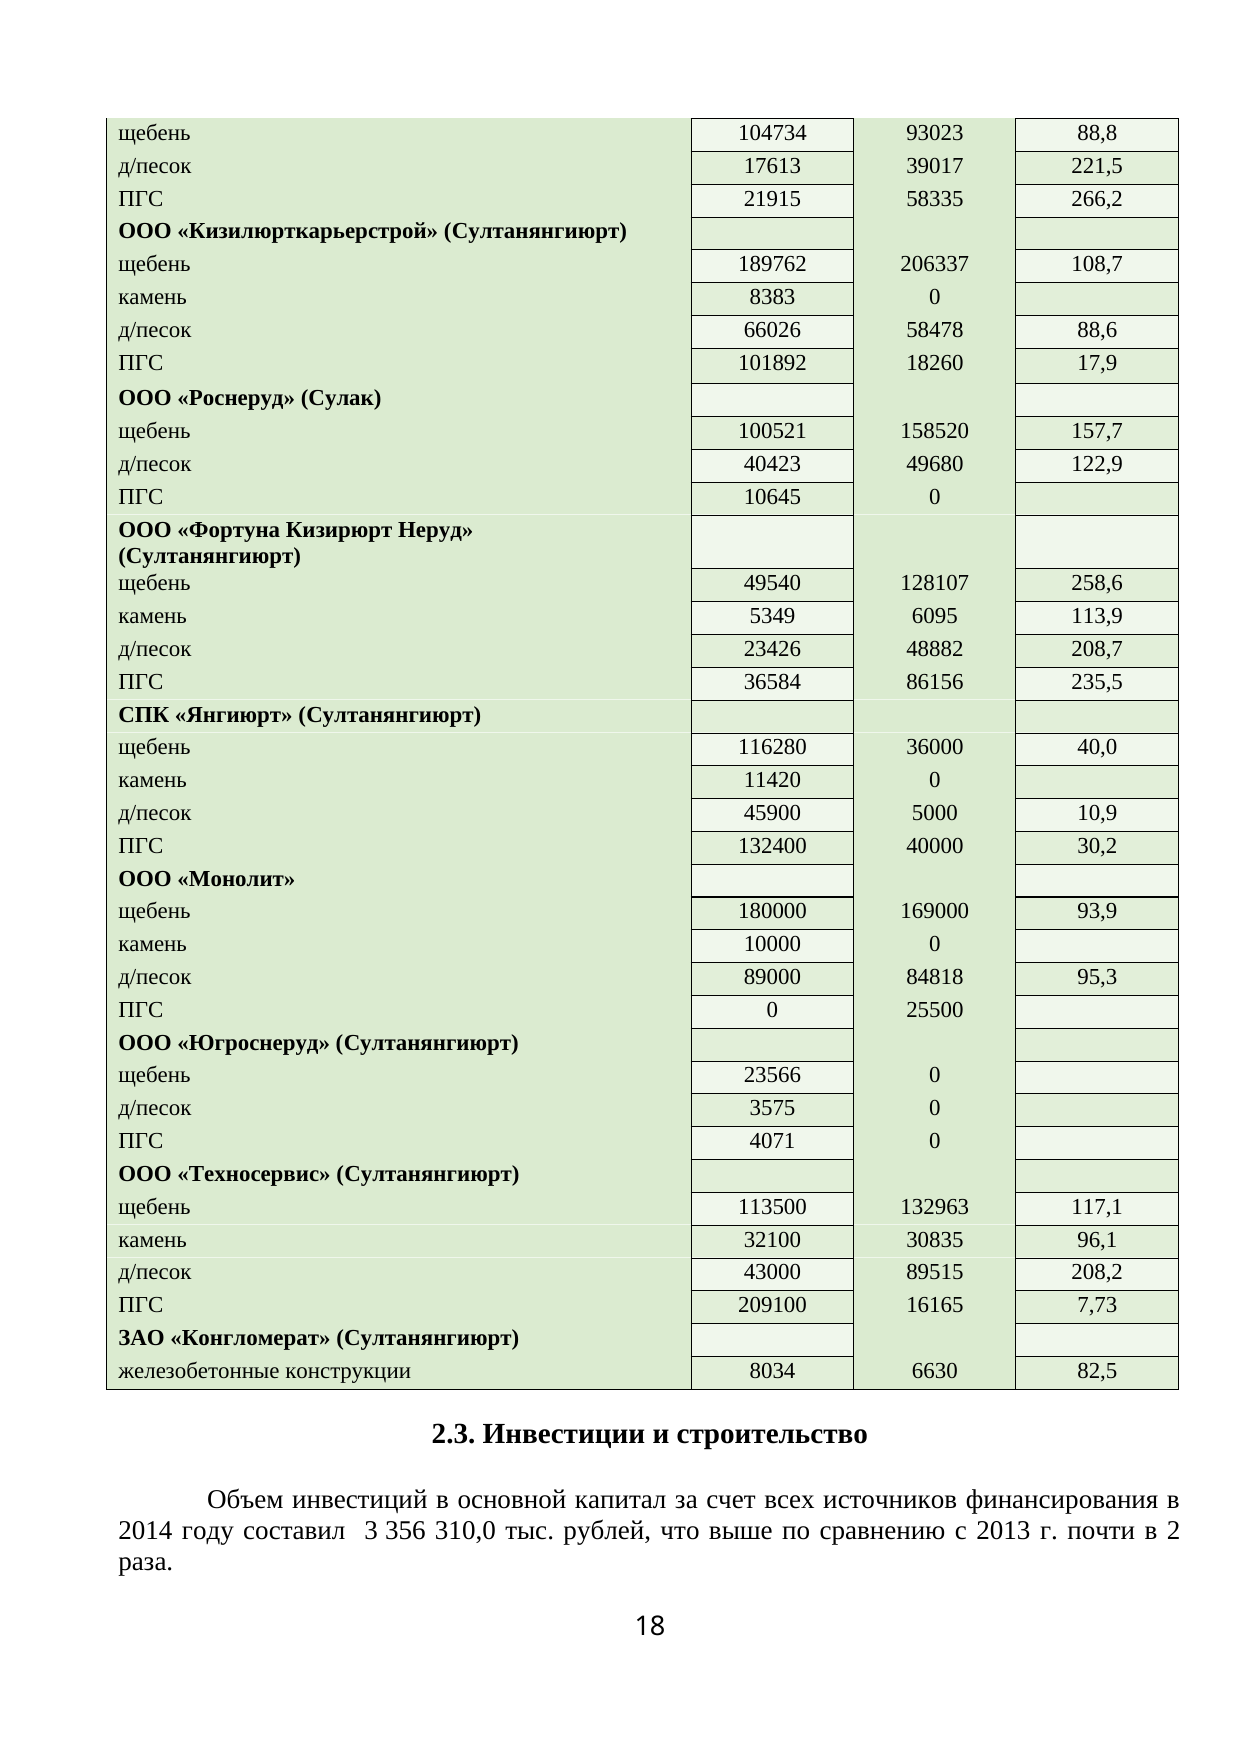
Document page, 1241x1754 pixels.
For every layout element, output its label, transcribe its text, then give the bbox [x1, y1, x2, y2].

table_cell 208,7 [1016, 635, 1178, 667]
table_cell [692, 1160, 853, 1192]
table_cell 96,1 [1016, 1226, 1178, 1257]
table_cell 8383 [692, 283, 853, 315]
table_cell д/песок [107, 1258, 691, 1290]
table_cell [854, 1028, 1015, 1061]
table_cell 6630 [854, 1356, 1015, 1389]
table_cell 17613 [692, 152, 853, 184]
table_cell д/песок [107, 798, 691, 831]
table_cell 0 [854, 282, 1015, 315]
table_cell камень [107, 929, 691, 962]
text 2.3. Инвестиции и строительство [118, 1416, 1181, 1449]
table_cell 40,0 [1016, 734, 1178, 765]
table_cell 104734 [692, 119, 853, 151]
table_cell [1016, 1324, 1178, 1356]
table_cell ООО «Кизилюрткарьерстрой» (Султанянгиюрт) [107, 217, 691, 249]
table_cell 95,3 [1016, 963, 1178, 995]
table_cell 93023 [854, 118, 1015, 151]
table_cell 113,9 [1016, 602, 1178, 634]
table_cell [1016, 1160, 1178, 1192]
table_cell 49540 [692, 569, 853, 601]
table_cell [854, 1159, 1015, 1192]
table_cell 208,2 [1016, 1259, 1178, 1290]
table_cell 5000 [854, 798, 1015, 831]
table_cell ПГС [107, 348, 691, 383]
table_cell 258,6 [1016, 569, 1178, 601]
table_cell [692, 1324, 853, 1356]
table_cell ООО «Фортуна Кизирюрт Неруд» (Султанянгиюрт) [107, 515, 691, 568]
table_cell щебень [107, 1061, 691, 1093]
table_cell ПГС [107, 482, 691, 514]
table_cell 10,9 [1016, 799, 1178, 831]
table_cell 45900 [692, 799, 853, 831]
table_cell [854, 700, 1015, 732]
table_cell 0 [854, 929, 1015, 962]
table_cell ООО «Роснеруд» (Сулак) [107, 383, 691, 416]
table_cell [854, 1323, 1015, 1356]
table_cell д/песок [107, 315, 691, 348]
table_cell 66026 [692, 316, 853, 348]
table_cell [1016, 1062, 1178, 1093]
table_cell 132400 [692, 832, 853, 864]
table_cell [1016, 384, 1178, 416]
table_cell 30,2 [1016, 832, 1178, 864]
table_cell 3575 [692, 1094, 853, 1126]
table_cell [692, 516, 853, 568]
table_cell 84818 [854, 962, 1015, 995]
table_cell 30835 [854, 1225, 1015, 1257]
table_cell [692, 701, 853, 732]
table_cell 209100 [692, 1291, 853, 1323]
table_cell 43000 [692, 1259, 853, 1290]
table_cell 48882 [854, 634, 1015, 667]
table_cell 128107 [854, 568, 1015, 601]
table_cell 23426 [692, 635, 853, 667]
text Объем инвестиций в основной капитал за счет всех источников финансирования в 2014 году составил 3 356 310,0 тыс. рублей, что выше по сравнению с 2013 г. почти в 2 раза. [118, 1483, 1181, 1577]
table_cell 221,5 [1016, 152, 1178, 184]
table_cell [1016, 1127, 1178, 1159]
table_cell 88,6 [1016, 316, 1178, 348]
table_cell 116280 [692, 734, 853, 765]
table_cell [1016, 218, 1178, 249]
table_cell [1016, 930, 1178, 962]
table_cell 49680 [854, 449, 1015, 482]
table_cell ПГС [107, 1126, 691, 1159]
table_cell ООО «Техносервис» (Султанянгиюрт) [107, 1159, 691, 1192]
table_cell [1016, 516, 1178, 568]
table_cell 40423 [692, 450, 853, 482]
table_cell ЗАО «Конгломерат» (Султанянгиюрт) [107, 1323, 691, 1356]
table_cell 39017 [854, 151, 1015, 184]
table_cell [854, 217, 1015, 249]
table_cell камень [107, 282, 691, 315]
table_cell 100521 [692, 417, 853, 449]
table_cell 58335 [854, 184, 1015, 217]
table_cell ПГС [107, 667, 691, 699]
table_cell щебень [107, 896, 691, 929]
table_cell 88,8 [1016, 119, 1178, 151]
table_cell щебень [107, 733, 691, 765]
table_cell 113500 [692, 1193, 853, 1224]
table_cell д/песок [107, 449, 691, 482]
table_cell 58478 [854, 315, 1015, 348]
table_cell [1016, 283, 1178, 315]
table_cell [1016, 1094, 1178, 1126]
table_cell 10000 [692, 930, 853, 962]
table_cell 117,1 [1016, 1193, 1178, 1224]
table_cell [1016, 865, 1178, 896]
table_cell 0 [854, 1126, 1015, 1159]
table_cell 16165 [854, 1290, 1015, 1323]
table_cell ПГС [107, 184, 691, 217]
table_cell д/песок [107, 151, 691, 184]
table_cell д/песок [107, 1093, 691, 1126]
table_cell 0 [854, 1093, 1015, 1126]
table_cell 18260 [854, 348, 1015, 383]
table_cell 86156 [854, 667, 1015, 699]
table_cell щебень [107, 118, 691, 151]
table_cell д/песок [107, 962, 691, 995]
table_cell 0 [692, 996, 853, 1028]
table_cell 101892 [692, 349, 853, 383]
table_cell 6095 [854, 601, 1015, 634]
table_cell камень [107, 601, 691, 634]
table_cell 82,5 [1016, 1357, 1178, 1389]
table_cell 157,7 [1016, 417, 1178, 449]
table_cell 7,73 [1016, 1291, 1178, 1323]
table_cell 36584 [692, 668, 853, 699]
table_cell 36000 [854, 733, 1015, 765]
table_cell [692, 218, 853, 249]
table_cell ООО «Монолит» [107, 864, 691, 896]
table_cell [692, 1029, 853, 1061]
table_cell [854, 383, 1015, 416]
table_cell 40000 [854, 831, 1015, 864]
table_cell 32100 [692, 1226, 853, 1257]
table_cell [1016, 996, 1178, 1028]
table_cell камень [107, 1225, 691, 1257]
table_cell [692, 384, 853, 416]
table_cell [1016, 766, 1178, 798]
table_cell [854, 864, 1015, 896]
table_cell 23566 [692, 1062, 853, 1093]
table_cell камень [107, 765, 691, 798]
table_cell 206337 [854, 249, 1015, 282]
table_cell 169000 [854, 896, 1015, 929]
table_cell 21915 [692, 185, 853, 217]
table_cell [1016, 1029, 1178, 1061]
table_cell 266,2 [1016, 185, 1178, 217]
table_cell 122,9 [1016, 450, 1178, 482]
table_cell щебень [107, 249, 691, 282]
table_cell 108,7 [1016, 250, 1178, 282]
table_cell 89000 [692, 963, 853, 995]
table_cell 0 [854, 1061, 1015, 1093]
table_cell щебень [107, 416, 691, 449]
table_cell 4071 [692, 1127, 853, 1159]
table_cell 89515 [854, 1258, 1015, 1290]
table_cell 17,9 [1016, 349, 1178, 383]
table_cell 189762 [692, 250, 853, 282]
table_cell 235,5 [1016, 668, 1178, 699]
table_cell 0 [854, 482, 1015, 514]
table_cell д/песок [107, 634, 691, 667]
table_cell 0 [854, 765, 1015, 798]
table_cell 5349 [692, 602, 853, 634]
table_cell ПГС [107, 831, 691, 864]
table_cell ПГС [107, 1290, 691, 1323]
table_cell [1016, 701, 1178, 732]
table_cell [854, 515, 1015, 568]
table_cell 8034 [692, 1357, 853, 1389]
table_cell СПК «Янгиюрт» (Султанянгиюрт) [107, 700, 691, 732]
table_cell [1016, 483, 1178, 514]
table_cell 180000 [692, 898, 853, 929]
table_cell щебень [107, 1192, 691, 1224]
table_cell ООО «Югроснеруд» (Султанянгиюрт) [107, 1028, 691, 1061]
table_cell 93,9 [1016, 898, 1178, 929]
table_cell щебень [107, 568, 691, 601]
table_cell 25500 [854, 995, 1015, 1028]
table_cell 158520 [854, 416, 1015, 449]
table_cell 10645 [692, 483, 853, 514]
table_cell железобетонные конструкции [107, 1356, 691, 1389]
table_cell ПГС [107, 995, 691, 1028]
table_cell [692, 865, 853, 896]
table_cell 11420 [692, 766, 853, 798]
table_cell 132963 [854, 1192, 1015, 1224]
